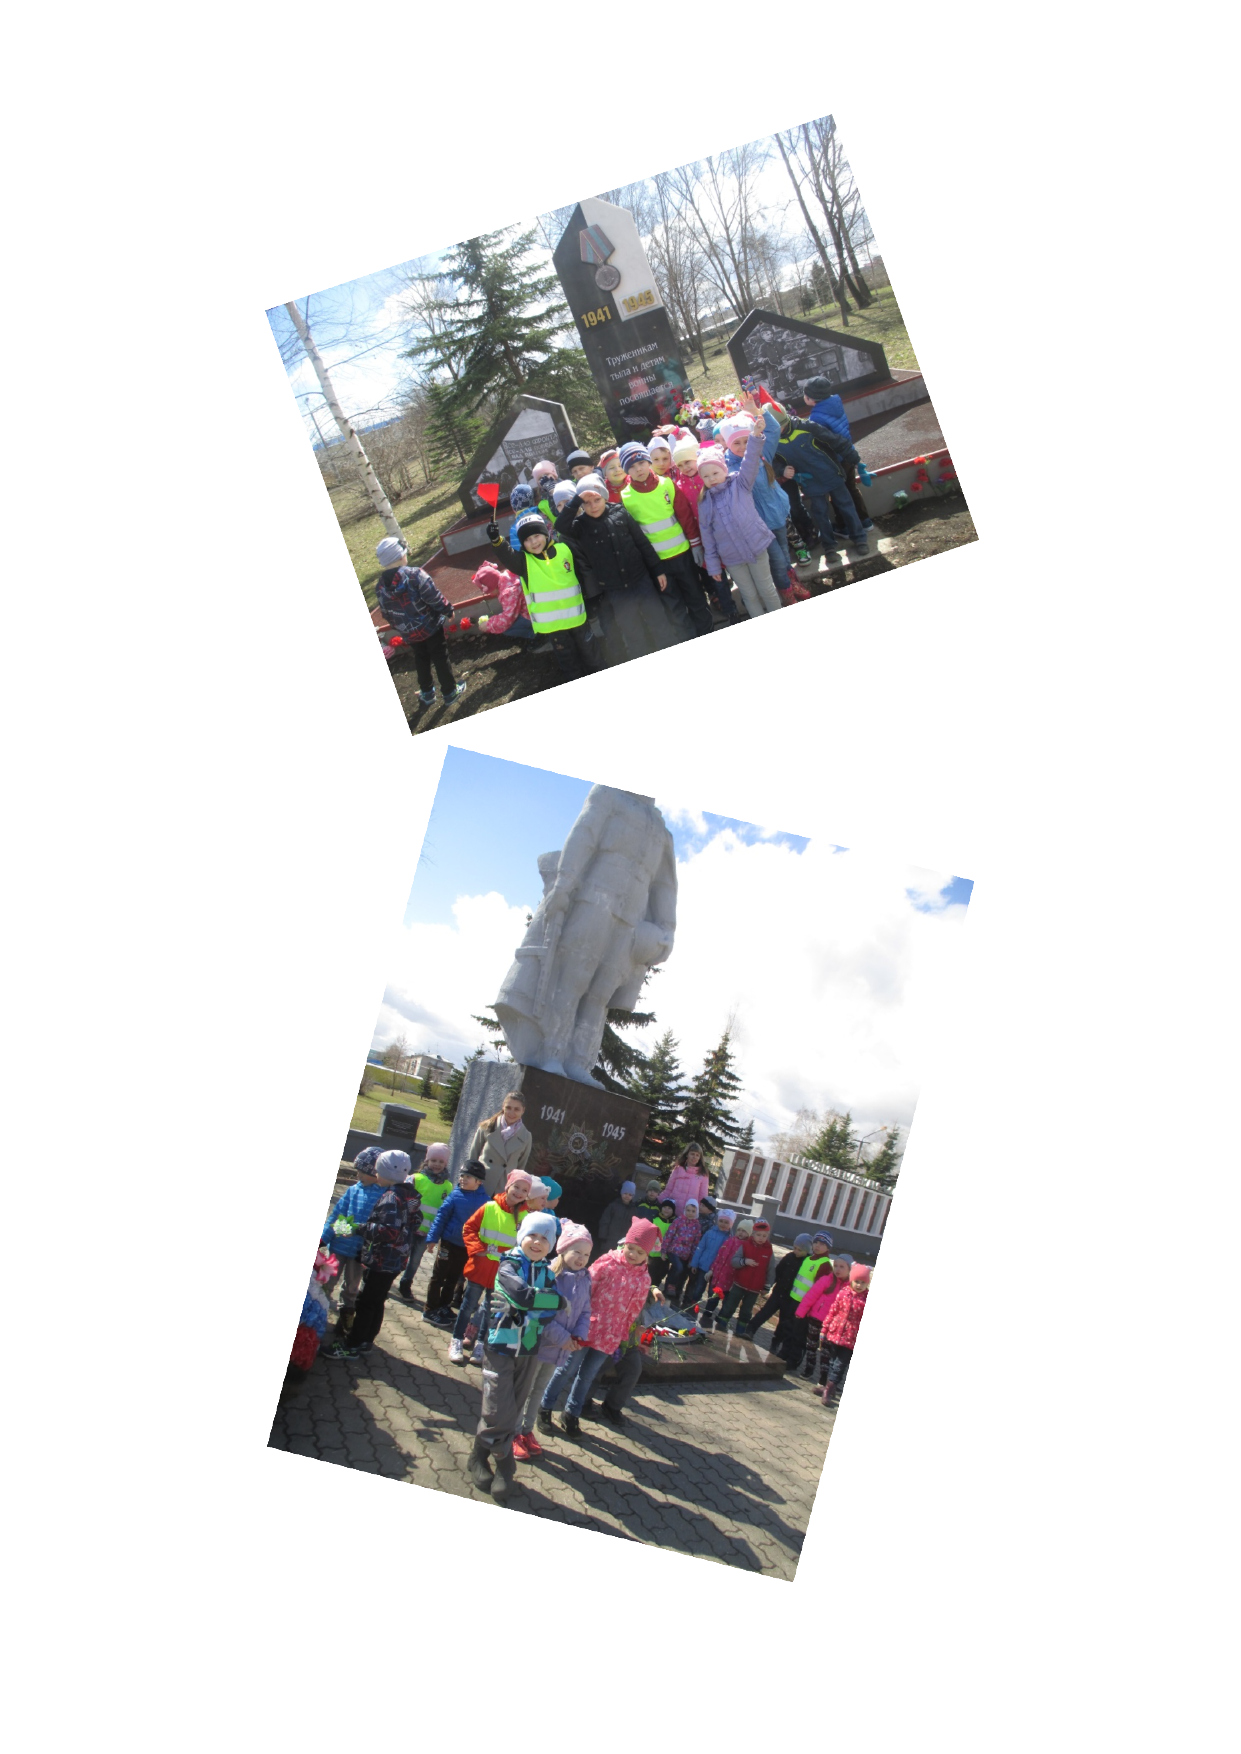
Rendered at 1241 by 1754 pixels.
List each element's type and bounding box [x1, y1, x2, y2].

picture [266, 114, 978, 735]
picture [267, 746, 973, 1581]
